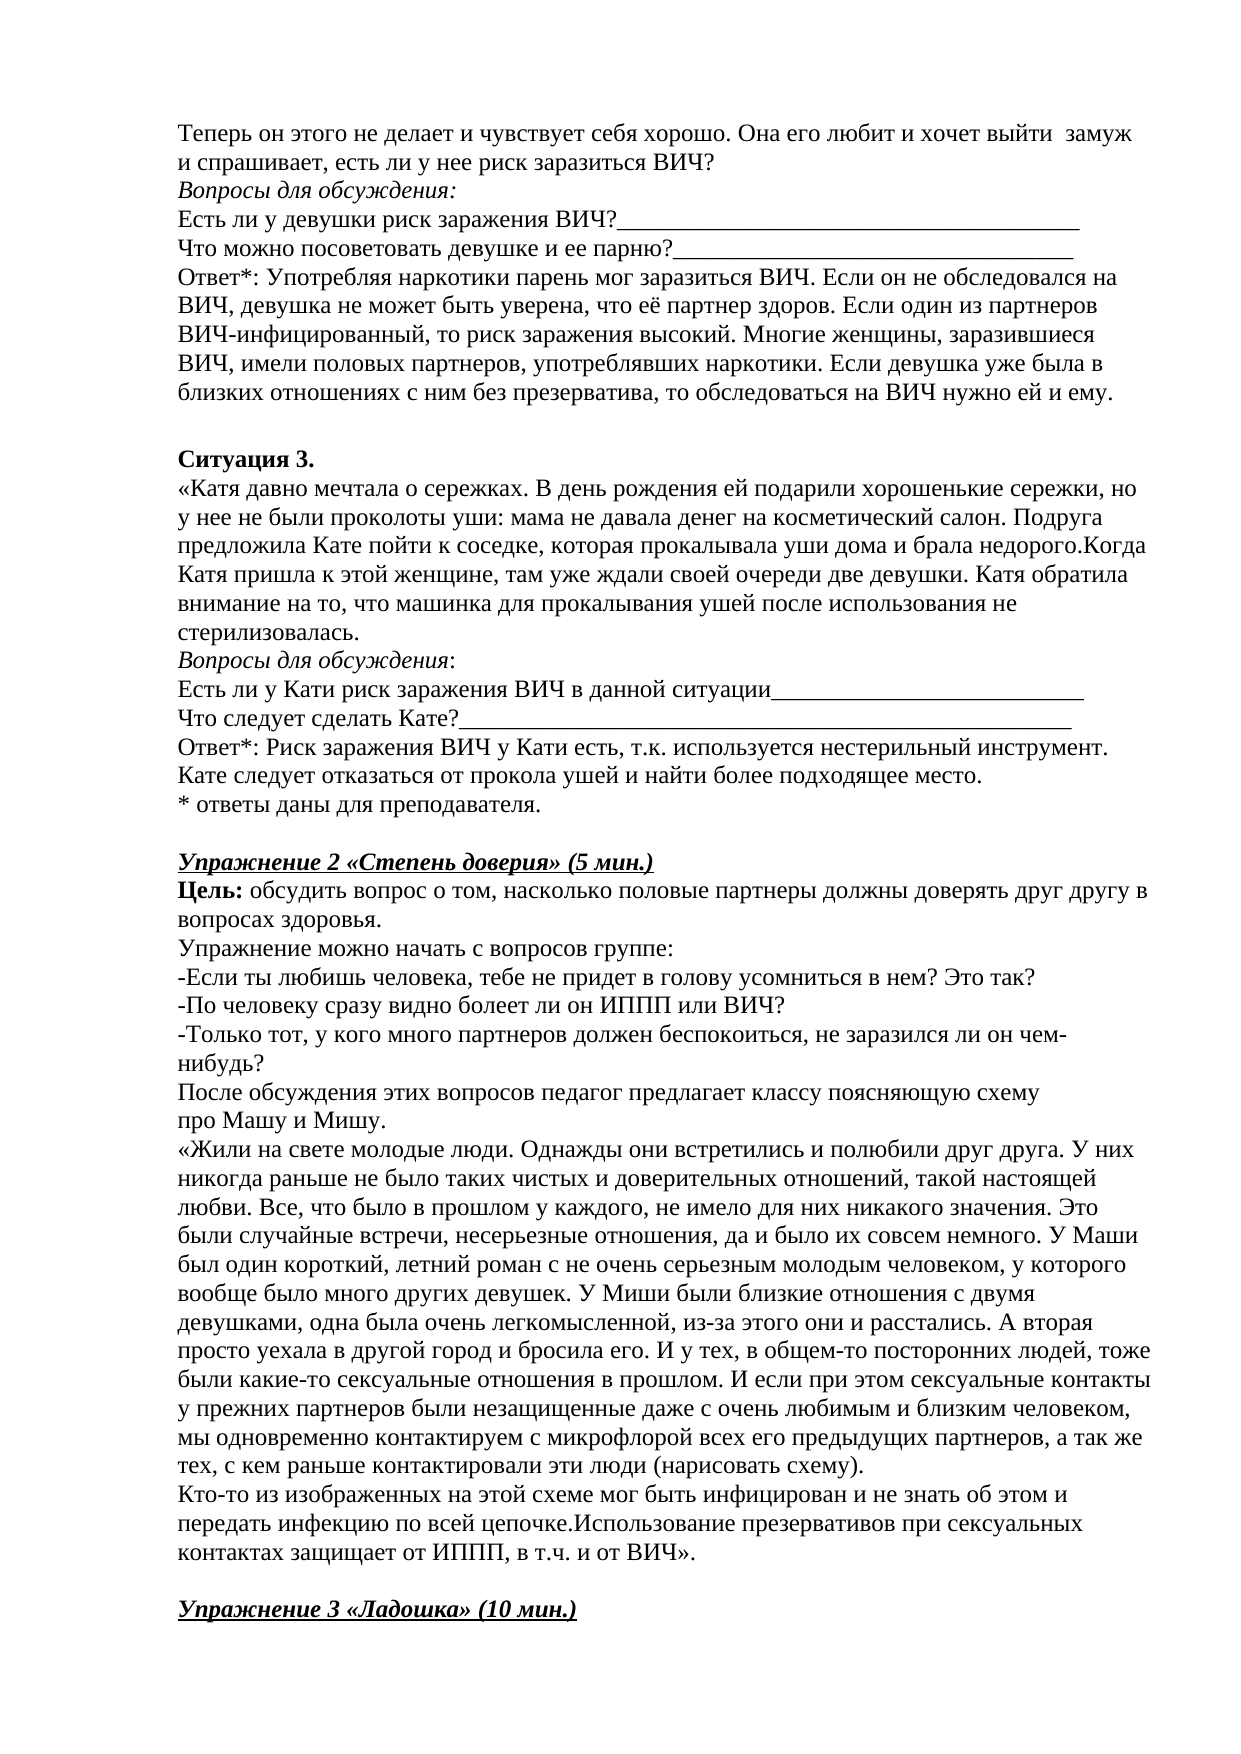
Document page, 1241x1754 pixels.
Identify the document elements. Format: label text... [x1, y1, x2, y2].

text -Только тот, у кого много партнеров должен беспокоиться, не заразился ли он чем-нибудь? [177, 1019, 1152, 1077]
text Ответ*: Риск заражения ВИЧ у Кати есть, т.к. используется нестерильный инструмент. Кате следует отказаться от прокола ушей и найти более подходящее место. [177, 732, 1152, 789]
text После обсуждения этих вопросов педагог предлагает классу поясняющую схему [177, 1077, 1152, 1105]
text Есть ли у девушки риск заражения ВИЧ?_____________________________________ [177, 204, 1152, 233]
text Вопросы для обсуждения: [177, 645, 1152, 674]
text Кто-то из изображенных на этой схеме мог быть инфицирован и не знать об этом и передать инфекцию по всей цепочке.Использование презервативов при сексуальных контактах защищает от ИППП, в т.ч. и от ВИЧ». [177, 1479, 1152, 1565]
text Есть ли у Кати риск заражения ВИЧ в данной ситуации_________________________ [177, 674, 1152, 703]
text -По человеку сразу видно болеет ли он ИППП или ВИЧ? [177, 990, 1152, 1019]
text про Машу и Мишу. [177, 1105, 1152, 1134]
text Что можно посоветовать девушке и ее парню?________________________________ [177, 233, 1152, 262]
text Вопросы для обсуждения: [177, 176, 1152, 204]
text * ответы даны для преподавателя. [177, 789, 1152, 818]
text Что следует сделать Кате?_________________________________________________ [177, 703, 1152, 732]
text Упражнение 2 «Степень доверия» (5 мин.) [177, 847, 1152, 875]
text Упражнение можно начать с вопросов группе: [177, 933, 1152, 962]
text Цель: обсудить вопрос о том, насколько половые партнеры должны доверять друг другу в вопросах здоровья. [177, 875, 1152, 933]
text Ситуация 3. [177, 444, 1152, 473]
text Теперь он этого не делает и чувствует себя хорошо. Она его любит и хочет выйти замуж и спрашивает, есть ли у нее риск заразиться ВИЧ? [177, 118, 1152, 176]
text Упражнение 3 «Ладошка» (10 мин.) [177, 1594, 1152, 1623]
text Ответ*: Употребляя наркотики парень мог заразиться ВИЧ. Если он не обследовался на ВИЧ, девушка не может быть уверена, что её партнер здоров. Если один из партнеров ВИЧ-инфицированный, то риск заражения высокий. Многие женщины, заразившиеся ВИЧ, имели половых партнеров, употреблявших наркотики. Если девушка уже была в близких отношениях с ним без презерватива, то обследоваться на ВИЧ нужно ей и ему. [177, 262, 1152, 406]
text «Жили на свете молодые люди. Однажды они встретились и полюбили друг друга. У них никогда раньше не было таких чистых и доверительных отношений, такой настоящей любви. Все, что было в прошлом у каждого, не имело для них никакого значения. Это были случайные встречи, несерьезные отношения, да и было их совсем немного. У Маши был один короткий, летний роман с не очень серьезным молодым человеком, у которого вообще было много других девушек. У Миши были близкие отношения с двумя девушками, одна была очень легкомысленной, из-за этого они и расстались. А вторая просто уехала в другой город и бросила его. И у тех, в общем-то посторонних людей, тоже были какие-то сексуальные отношения в прошлом. И если при этом сексуальные контакты у прежних партнеров были незащищенные даже с очень любимым и близким человеком, мы одновременно контактируем с микрофлорой всех его предыдущих партнеров, а так же тех, с кем раньше контактировали эти люди (нарисовать схему). [177, 1134, 1152, 1479]
text -Если ты любишь человека, тебе не придет в голову усомниться в нем? Это так? [177, 962, 1152, 990]
text «Катя давно мечтала о сережках. В день рождения ей подарили хорошенькие сережки, но у нее не были проколоты уши: мама не давала денег на косметический салон. Подруга предложила Кате пойти к соседке, которая прокалывала уши дома и брала недорого.Когда Катя пришла к этой женщине, там уже ждали своей очереди две девушки. Катя обратила внимание на то, что машинка для прокалывания ушей после использования не стерилизовалась. [177, 473, 1152, 645]
